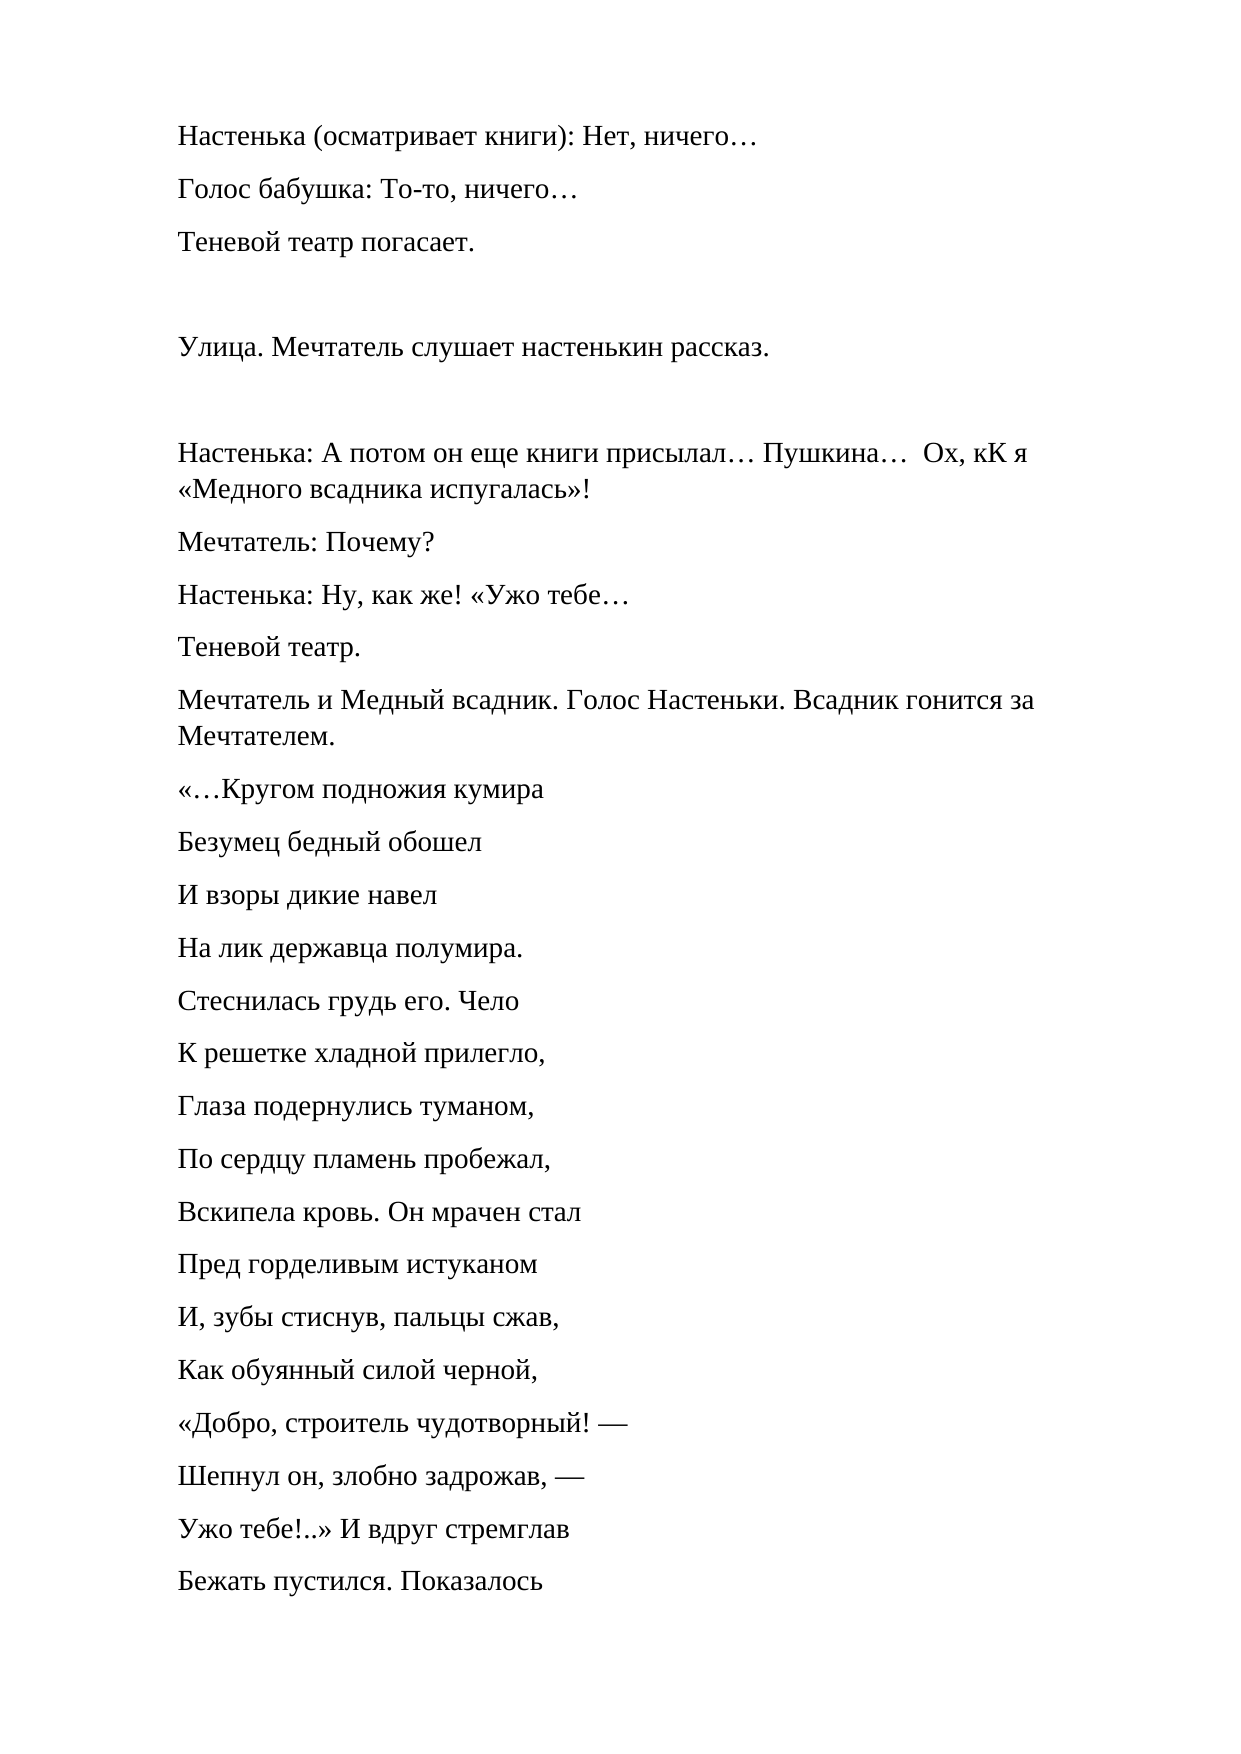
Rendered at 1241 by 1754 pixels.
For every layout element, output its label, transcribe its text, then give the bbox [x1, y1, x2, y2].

text Безумец бедный обошел [177, 824, 1152, 858]
text И, зубы стиснув, пальцы сжав, [177, 1299, 1152, 1333]
text Стеснилась грудь его. Чело [177, 983, 1152, 1016]
text Настенька: Ну, как же! «Ужо тебе… [177, 577, 1152, 610]
text «…Кругом подножия кумира [177, 771, 1152, 805]
text Голос бабушка: То-то, ничего… [177, 171, 1152, 204]
text По сердцу пламень пробежал, [177, 1141, 1152, 1174]
text Настенька: А потом он еще книги присылал… Пушкина… Ох, кК я «Медного всадника испугалась»! [177, 435, 1152, 505]
text К решетке хладной прилегло, [177, 1035, 1152, 1069]
text Теневой театр. [177, 629, 1152, 663]
text Мечтатель: Почему? [177, 524, 1152, 557]
text Вскипела кровь. Он мрачен стал [177, 1194, 1152, 1227]
text Настенька (осматривает книги): Нет, ничего… [177, 118, 1152, 152]
text Шепнул он, злобно задрожав, — [177, 1458, 1152, 1491]
text И взоры дикие навел [177, 877, 1152, 911]
text «Добро, строитель чудотворный! — [177, 1405, 1152, 1439]
text Ужо тебе!..» И вдруг стремглав [177, 1511, 1152, 1544]
text Улица. Мечтатель слушает настенькин рассказ. [177, 329, 1152, 363]
text Теневой театр погасает. [177, 224, 1152, 257]
text Глаза подернулись туманом, [177, 1088, 1152, 1122]
text На лик державца полумира. [177, 930, 1152, 963]
text Бежать пустился. Показалось [177, 1563, 1152, 1597]
text Как обуянный силой черной, [177, 1352, 1152, 1386]
text Пред горделивым истуканом [177, 1247, 1152, 1280]
text Мечтатель и Медный всадник. Голос Настеньки. Всадник гонится за Мечтателем. [177, 682, 1152, 752]
